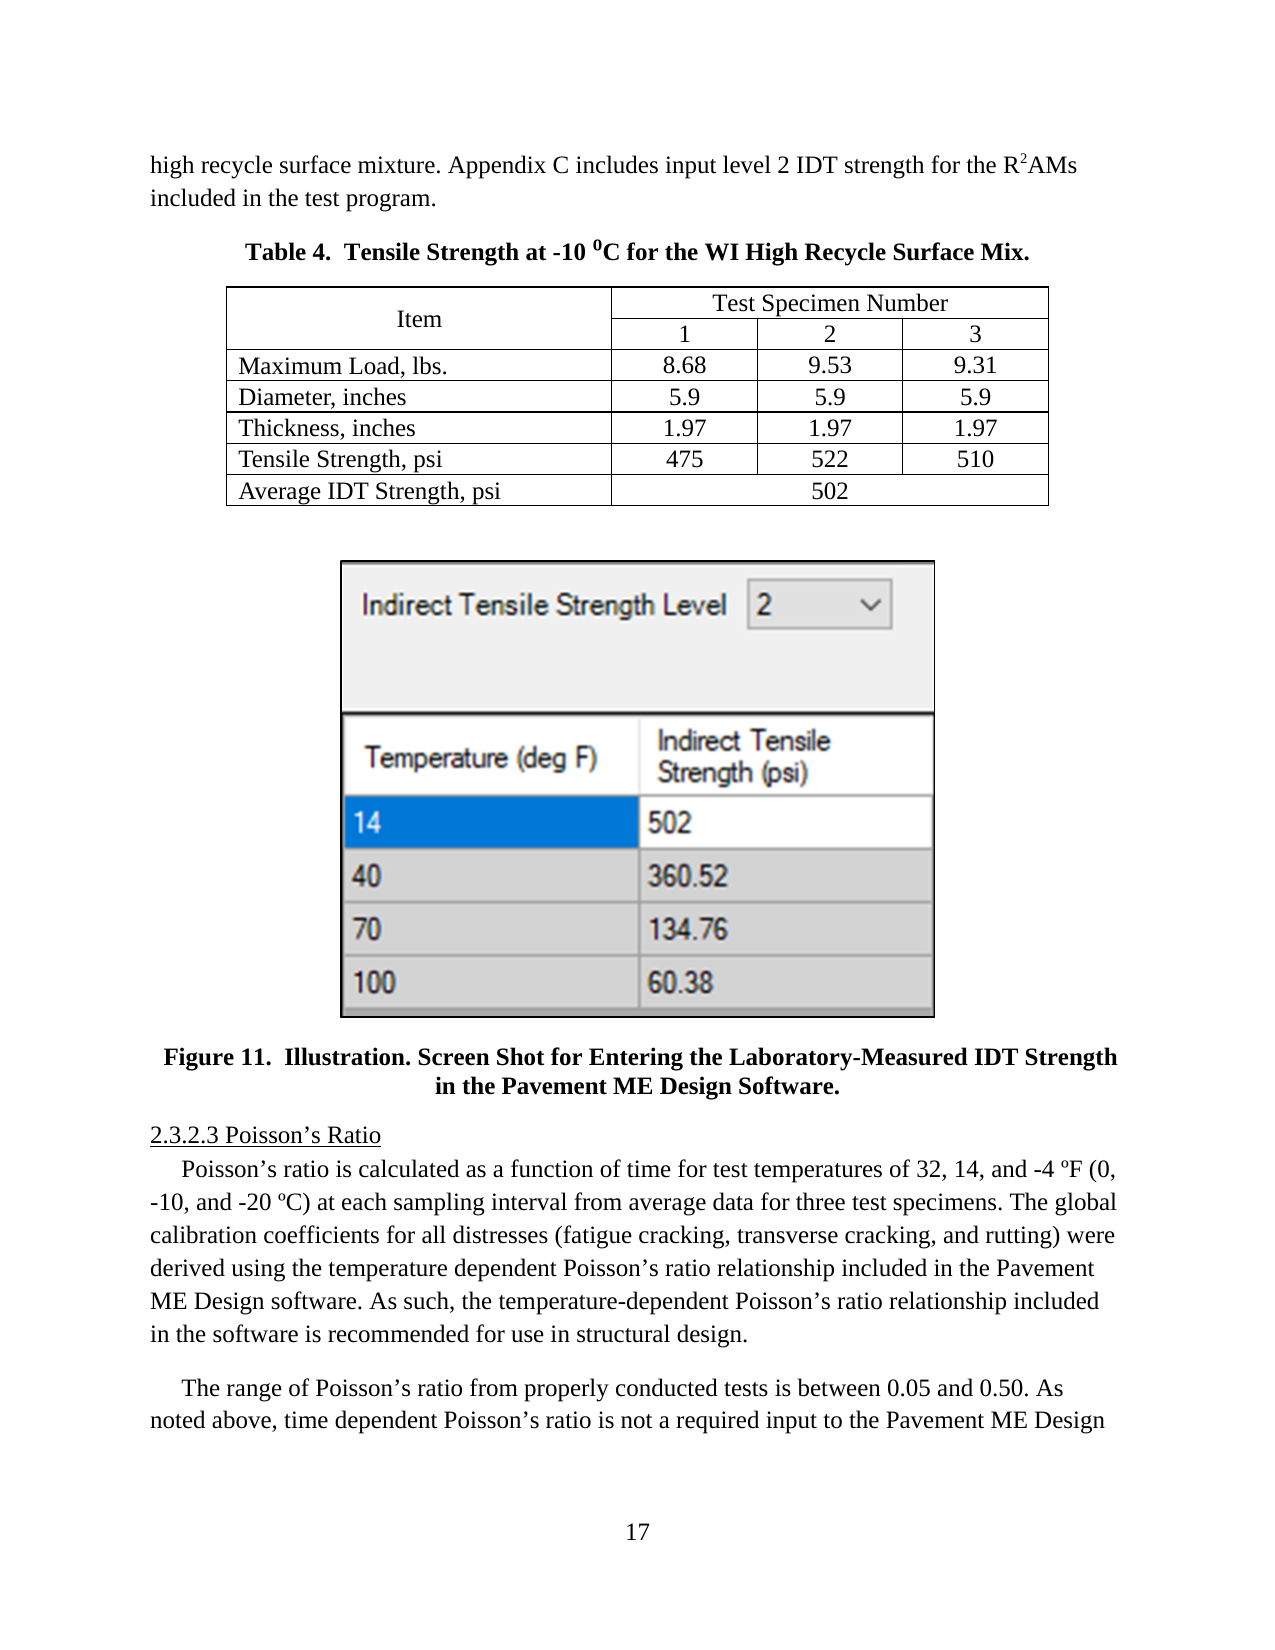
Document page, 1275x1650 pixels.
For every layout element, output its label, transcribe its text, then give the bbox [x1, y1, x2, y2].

table_cell 5.9 [758, 381, 902, 411]
table_cell 1.97 [612, 413, 757, 443]
table_cell 1 [612, 319, 757, 349]
table_header Item [227, 288, 611, 349]
table_cell 8.68 [612, 350, 757, 380]
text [150, 150, 1125, 212]
table_cell 1.97 [758, 413, 902, 443]
table_cell 5.9 [612, 381, 757, 411]
table_cell 3 [903, 319, 1048, 349]
text Table 4. Tensile Strength at -10 ⁰C for the WI High Recycle Surface Mix. [150, 237, 1125, 266]
table_cell 522 [758, 444, 902, 474]
picture [340, 560, 935, 1018]
table_cell Tensile Strength, psi [227, 444, 611, 474]
table_cell 510 [903, 444, 1048, 474]
table_cell Thickness, inches [227, 413, 611, 443]
table_cell 9.31 [903, 350, 1048, 380]
table_cell 1.97 [903, 413, 1048, 443]
subtitle 2.3.2.3 Poisson’s Ratio [150, 1121, 1125, 1149]
table_cell 475 [612, 444, 757, 474]
text Figure 11. Illustration. Screen Shot for Entering the Laboratory-Measured IDT Strength in the Pavement ME Design Software. [150, 1042, 1125, 1100]
table_cell Maximum Load, lbs. [227, 350, 611, 380]
table_header Test Specimen Number [612, 288, 1048, 318]
table_cell Diameter, inches [227, 381, 611, 411]
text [150, 1373, 1125, 1434]
text Poisson’s ratio is calculated as a function of time for test temperatures of 32, 14, and -4 ºF (0, -10, and -20 ºC) at each sampling interval from average data for three test specimens. The global calibration coefficients for all distresses (fatigue cracking, transverse cracking, and rutting) were derived using the temperature dependent Poisson’s ratio relationship included in the Pavement ME Design software. As such, the temperature-dependent Poisson’s ratio relationship included in the software is recommended for use in structural design. [150, 1154, 1125, 1347]
table_cell Average IDT Strength, psi [227, 475, 611, 505]
table_cell 502 [612, 475, 1048, 505]
table_cell 9.53 [758, 350, 902, 380]
table_cell 2 [758, 319, 902, 349]
table_cell 5.9 [903, 381, 1048, 411]
